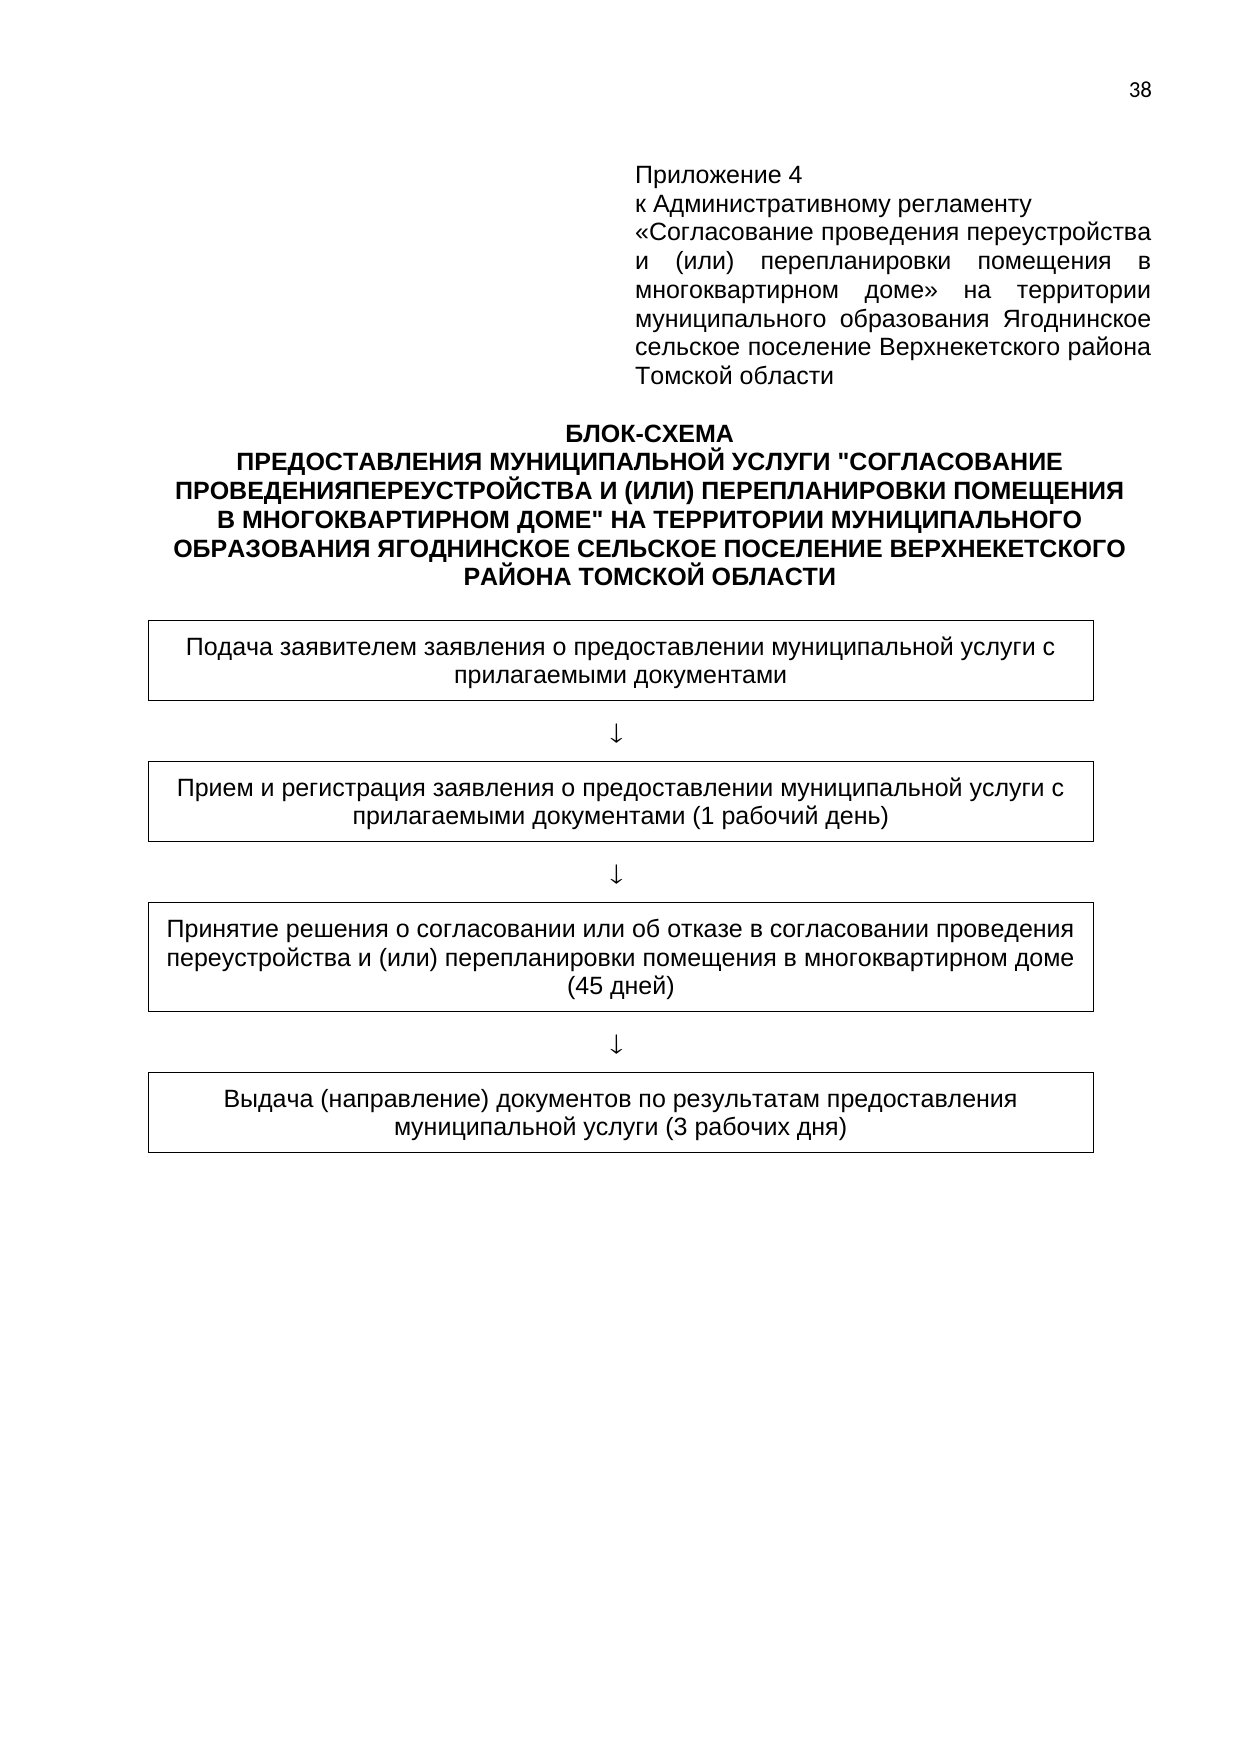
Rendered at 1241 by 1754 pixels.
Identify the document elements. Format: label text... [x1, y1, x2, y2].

text к Административному регламенту [635, 188, 1152, 217]
table_cell Принятие решения о согласовании или об отказе в согласовании проведения переустройства и (или) перепланировки помещения в многоквартирном доме (45 дней) [149, 903, 1093, 1011]
text В МНОГОКВАРТИРНОМ ДОМЕ" НА ТЕРРИТОРИИ МУНИЦИПАЛЬНОГО ОБРАЗОВАНИЯ ЯГОДНИНСКОЕ СЕЛЬСКОЕ ПОСЕЛЕНИЕ ВЕРХНЕКЕТСКОГО РАЙОНА ТОМСКОЙ ОБЛАСТИ [148, 505, 1152, 591]
table_header Подача заявителем заявления о предоставлении муниципальной услуги с прилагаемыми документами [149, 621, 1093, 699]
text ПРЕДОСТАВЛЕНИЯ МУНИЦИПАЛЬНОЙ УСЛУГИ "СОГЛАСОВАНИЕ ПРОВЕДЕНИЯПЕРЕУСТРОЙСТВА И (ИЛИ) ПЕРЕПЛАНИРОВКИ ПОМЕЩЕНИЯ [148, 447, 1152, 505]
table_cell [148, 1012, 1093, 1072]
table_cell [148, 701, 1093, 761]
table_cell [148, 842, 1093, 902]
text «Согласование проведения переустройства и (или) перепланировки помещения в многоквартирном доме» на территории муниципального образования Ягоднинское сельское поселение Верхнекетского района Томской области [635, 217, 1152, 390]
text БЛОК-СХЕМА [148, 418, 1152, 447]
text Приложение 4 [635, 160, 1152, 188]
table_cell Выдача (направление) документов по результатам предоставления муниципальной услуги (3 рабочих дня) [149, 1073, 1093, 1152]
table_cell Прием и регистрация заявления о предоставлении муниципальной услуги с прилагаемыми документами (1 рабочий день) [149, 762, 1093, 841]
